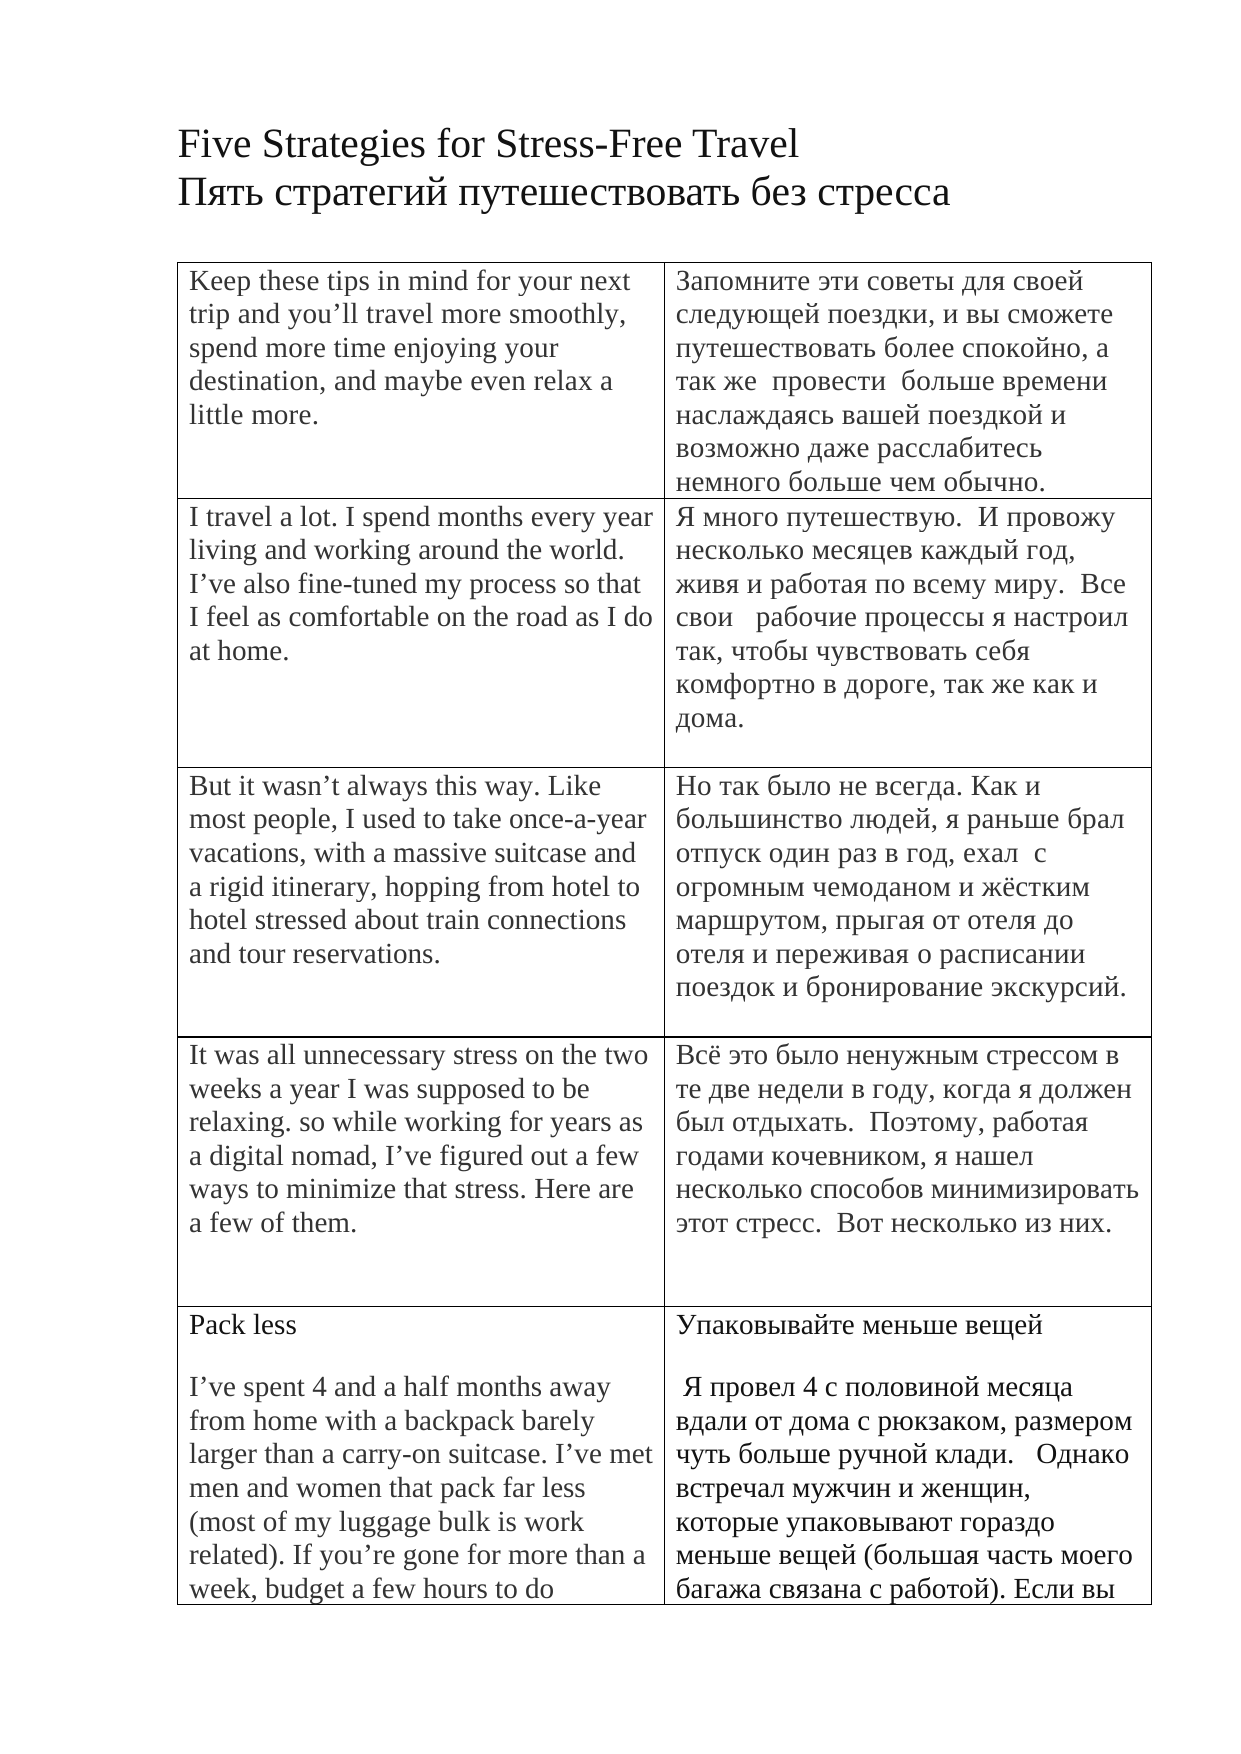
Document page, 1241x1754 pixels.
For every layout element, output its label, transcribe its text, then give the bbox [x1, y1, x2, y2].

table_cell Я много путешествую. И провожу несколько месяцев каждый год, живя и работая по всему миру. Все свои рабочие процессы я настроил так, чтобы чувствовать себя комфортно в дороге, так же как и дома. [665, 499, 1151, 767]
text Пять стратегий путешествовать без стресса [177, 166, 1152, 214]
table_header Запомните эти советы для своей следующей поездки, и вы сможете путешествовать более спокойно, а так же провести больше времени наслаждаясь вашей поездкой и возможно даже расслабитесь немного больше чем обычно. [665, 263, 1151, 498]
table_cell It was all unnecessary stress on the two weeks a year I was supposed to be relaxing. so while working for years as a digital nomad, I’ve figured out a few ways to minimize that stress. Here are a few of them. [178, 1038, 664, 1306]
table_cell I travel a lot. I spend months every year living and working around the world. I’ve also fine-tuned my process so that I feel as comfortable on the road as I do at home. [178, 499, 664, 767]
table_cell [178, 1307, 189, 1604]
table_cell But it wasn’t always this way. Like most people, I used to take once-a-year vacations, with a massive suitcase and a rigid itinerary, hopping from hotel to hotel stressed about train connections and tour reservations. [178, 768, 664, 1036]
table_cell Всё это было ненужным стрессом в те две недели в году, когда я должен был отдыхать. Поэтому, работая годами кочевником, я нашел несколько способов минимизировать этот стресс. Вот несколько из них. [665, 1038, 1151, 1306]
table_header Keep these tips in mind for your next trip and you’ll travel more smoothly, spend more time enjoying your destination, and maybe even relax a little more. [178, 263, 664, 498]
table_cell Но так было не всегда. Как и большинство людей, я раньше брал отпуск один раз в год, ехал с огромным чемоданом и жёстким маршрутом, прыгая от отеля до отеля и переживая о расписании поездок и бронирование экскурсий. [665, 768, 1151, 1036]
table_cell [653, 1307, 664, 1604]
text Five Strategies for Stress-Free Travel [177, 118, 1152, 166]
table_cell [665, 1307, 1151, 1604]
